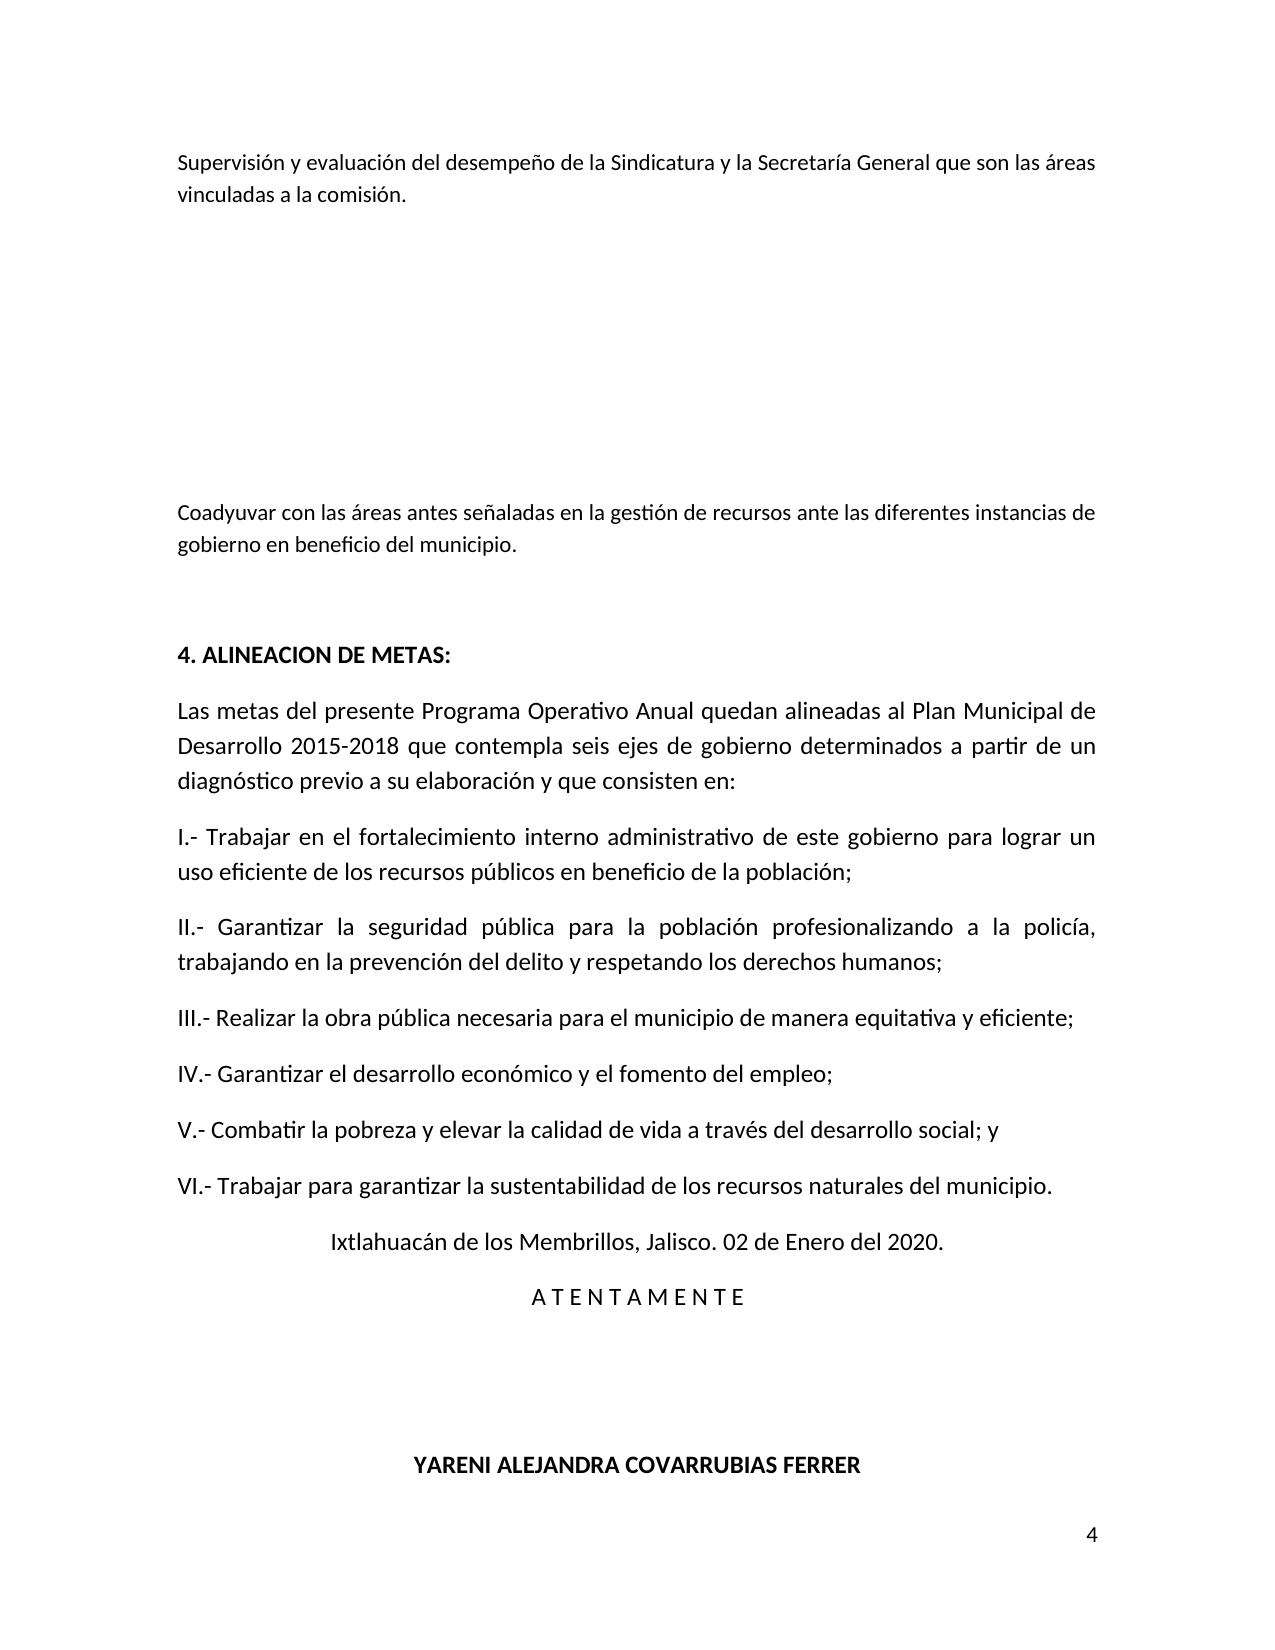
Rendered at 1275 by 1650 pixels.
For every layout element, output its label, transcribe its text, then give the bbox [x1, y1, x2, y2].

text I.- Trabajar en el fortalecimiento interno administrativo de este gobierno para lograr un uso eficiente de los recursos públicos en beneficio de la población; [177, 821, 1098, 886]
text IV.- Garantizar el desarrollo económico y el fomento del empleo; [177, 1058, 1098, 1089]
text A T E N T A M E N T E [177, 1281, 1098, 1312]
text YARENI ALEJANDRA COVARRUBIAS FERRER [177, 1449, 1098, 1479]
text Supervisión y evaluación del desempeño de la Sindicatura y la Secretaría General que son las áreas vinculadas a la comisión. [177, 148, 1098, 208]
text VI.- Trabajar para garantizar la sustentabilidad de los recursos naturales del municipio. [177, 1170, 1098, 1200]
text Coadyuvar con las áreas antes señaladas en la gestión de recursos ante las diferentes instancias de gobierno en beneficio del municipio. [177, 498, 1098, 558]
text V.- Combatir la pobreza y elevar la calidad de vida a través del desarrollo social; y [177, 1114, 1098, 1144]
text 4. ALINEACION DE METAS: [177, 639, 1098, 669]
text II.- Garantizar la seguridad pública para la población profesionalizando a la policía, trabajando en la prevención del delito y respetando los derechos humanos; [177, 911, 1098, 977]
text Las metas del presente Programa Operativo Anual quedan alineadas al Plan Municipal de Desarrollo 2015-2018 que contempla seis ejes de gobierno determinados a partir de un diagnóstico previo a su elaboración y que consisten en: [177, 695, 1098, 795]
text Ixtlahuacán de los Membrillos, Jalisco. 02 de Enero del 2020. [177, 1226, 1098, 1256]
text III.- Realizar la obra pública necesaria para el municipio de manera equitativa y eficiente; [177, 1002, 1098, 1033]
